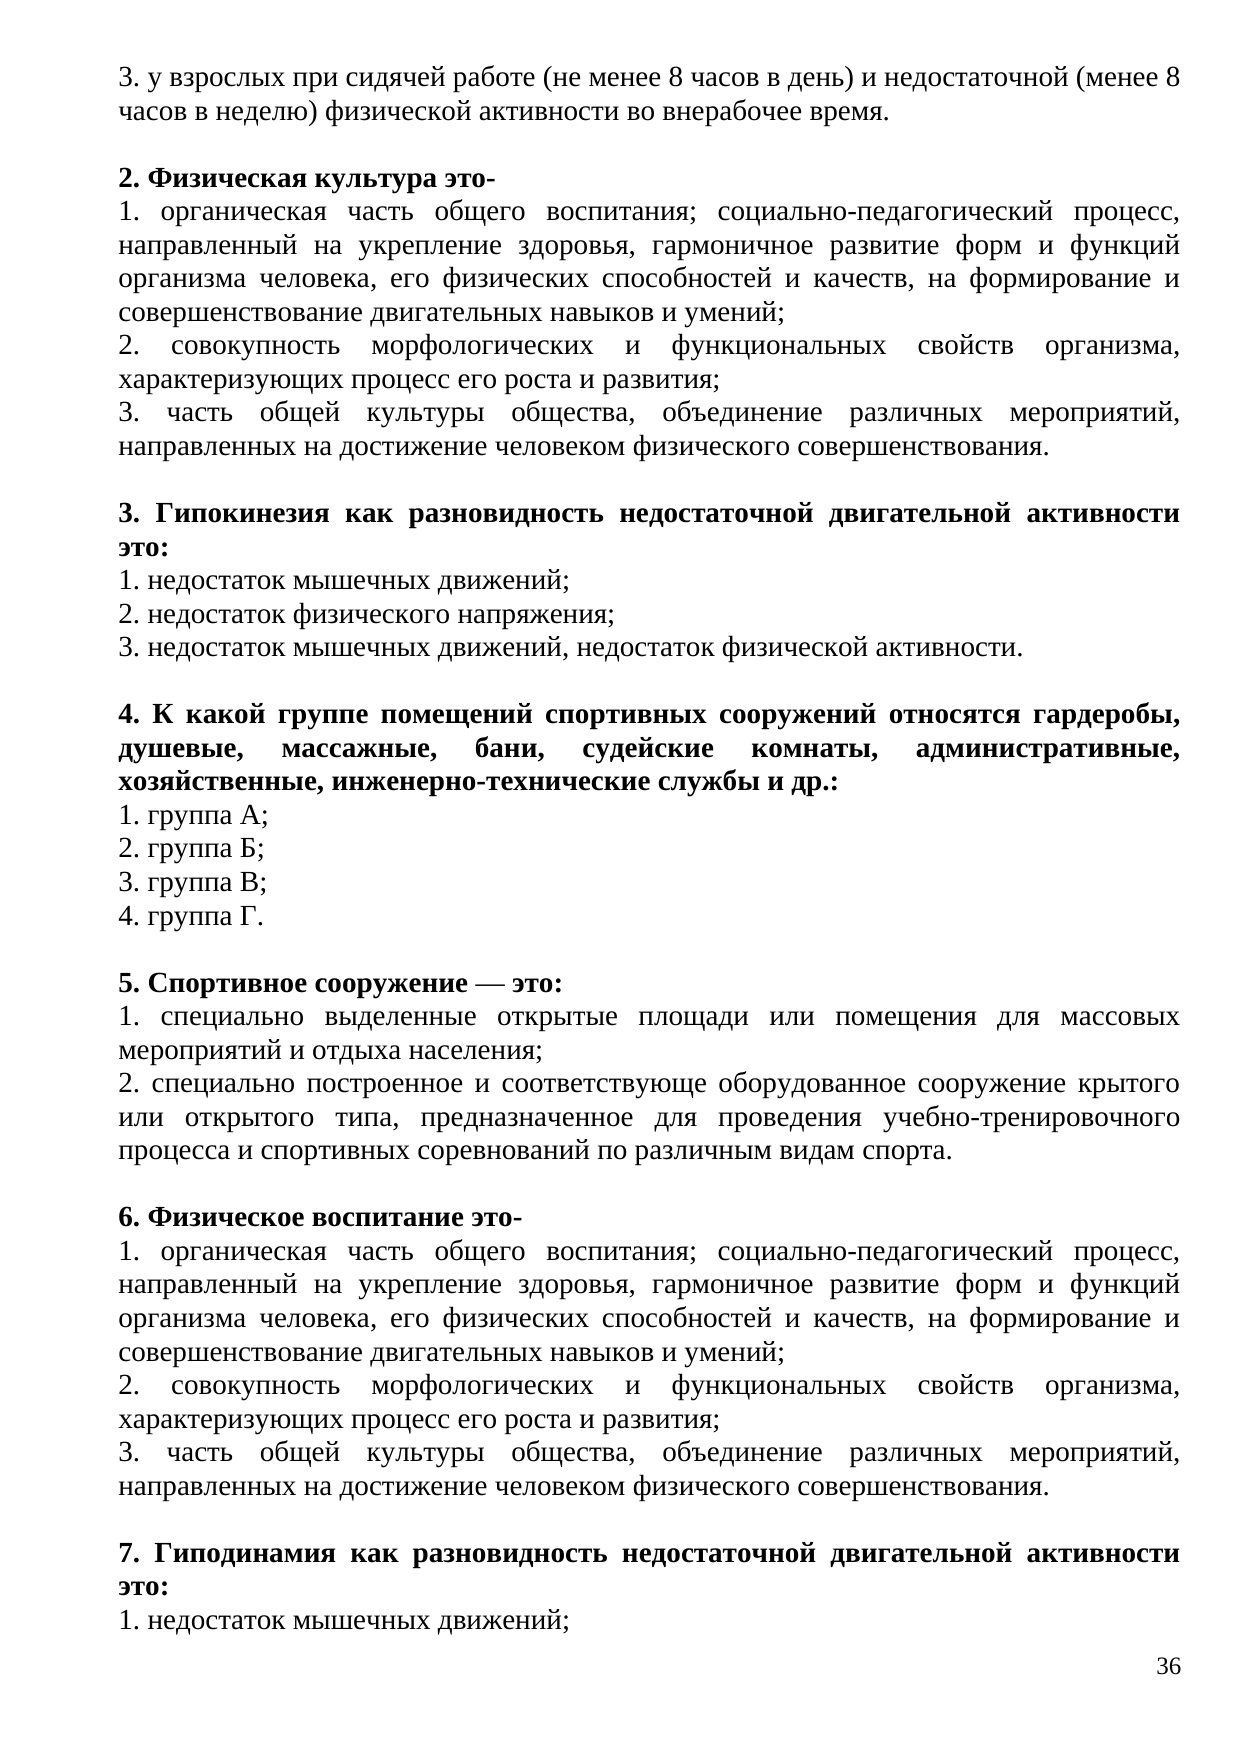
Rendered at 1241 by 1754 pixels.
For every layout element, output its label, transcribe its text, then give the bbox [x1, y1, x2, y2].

text 4. группа Г. [118, 898, 1181, 931]
text 3. Гипокинезия как разновидность недостаточной двигательной активности это: [118, 495, 1181, 562]
text 2. группа Б; [118, 831, 1181, 864]
text 1. недостаток мышечных движений; [118, 562, 1181, 596]
text 4. К какой группе помещений спортивных сооружений относятся гардеробы, душевые, массажные, бани, судейские комнаты, административные, хозяйственные, инженерно-технические службы и др.: [118, 696, 1181, 797]
text 1. недостаток мышечных движений; [118, 1602, 1181, 1636]
text 6. Физическое воспитание это- [118, 1199, 1181, 1233]
text 2. Физическая культура это- [118, 160, 1181, 193]
text 3. часть общей культуры общества, объединение различных мероприятий, направленных на достижение человеком физического совершенствования. [118, 1434, 1181, 1501]
text 2. совокупность морфологических и функциональных свойств организма, характеризующих процесс его роста и развития; [118, 1367, 1181, 1434]
text 3. часть общей культуры общества, объединение различных мероприятий, направленных на достижение человеком физического совершенствования. [118, 394, 1181, 462]
text 1. группа А; [118, 797, 1181, 831]
text 2. недостаток физического напряжения; [118, 596, 1181, 629]
text 2. совокупность морфологических и функциональных свойств организма, характеризующих процесс его роста и развития; [118, 327, 1181, 394]
text 7. Гиподинамия как разновидность недостаточной двигательной активности это: [118, 1535, 1181, 1602]
text 1. специально выделенные открытые площади или помещения для массовых мероприятий и отдыха населения; [118, 998, 1181, 1065]
text 3. группа В; [118, 864, 1181, 898]
text 1. органическая часть общего воспитания; социально-педагогический процесс, направленный на укрепление здоровья, гармоничное развитие форм и функций организма человека, его физических способностей и качеств, на формирование и совершенствование двигательных навыков и умений; [118, 193, 1181, 327]
text 5. Спортивное сооружение — это: [118, 965, 1181, 998]
text 1. органическая часть общего воспитания; социально-педагогический процесс, направленный на укрепление здоровья, гармоничное развитие форм и функций организма человека, его физических способностей и качеств, на формирование и совершенствование двигательных навыков и умений; [118, 1233, 1181, 1367]
text 3. у взрослых при сидячей работе (не менее 8 часов в день) и недостаточной (менее 8 часов в неделю) физической активности во внерабочее время. [118, 59, 1181, 126]
text 2. специально построенное и соответствующе оборудованное сооружение крытого или открытого типа, предназначенное для проведения учебно-тренировочного процесса и спортивных соревнований по различным видам спорта. [118, 1065, 1181, 1166]
text 3. недостаток мышечных движений, недостаток физической активности. [118, 629, 1181, 663]
